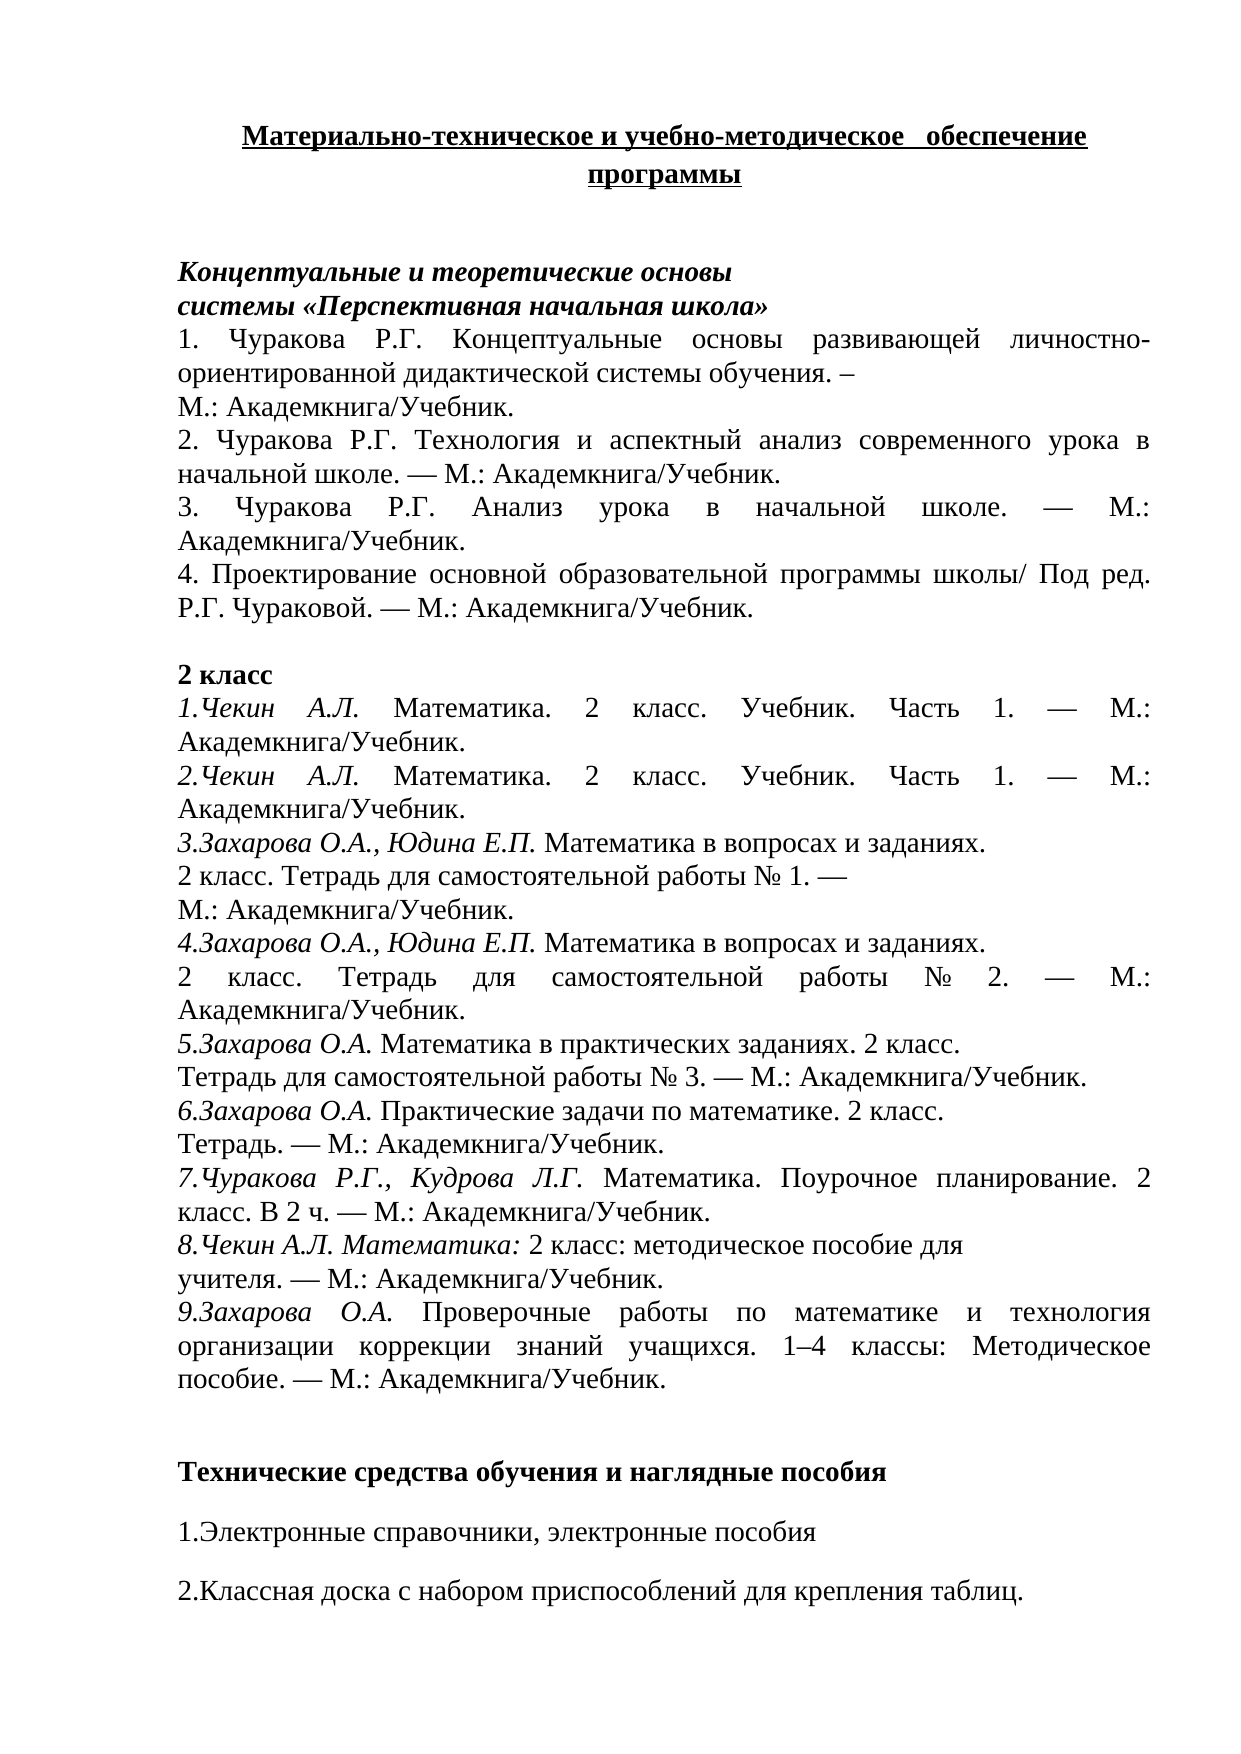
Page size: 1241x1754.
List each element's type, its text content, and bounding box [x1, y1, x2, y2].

text 2 класс [177, 657, 1152, 691]
text 2 класс. Тетрадь для самостоятельной работы № 1. — [177, 858, 1152, 892]
text 1.Чекин А.Л. Математика. 2 класс. Учебник. Часть 1. — М.: Академкнига/Учебник. [177, 691, 1152, 758]
text 2. Чуракова Р.Г. Технология и аспектный анализ современного урока в начальной школе. — М.: Академкнига/Учебник. [177, 422, 1152, 489]
text 8.Чекин А.Л. Математика: 2 класс: методическое пособие для [177, 1227, 1152, 1261]
text Технические средства обучения и наглядные пособия [177, 1454, 1152, 1488]
text 5.Захарова О.А. Математика в практических заданиях. 2 класс. [177, 1026, 1152, 1059]
text 4.Захарова О.А., Юдина Е.П. Математика в вопросах и заданиях. [177, 925, 1152, 959]
text М.: Академкнига/Учебник. [177, 892, 1152, 925]
text 1.Электронные справочники, электронные пособия [177, 1514, 1152, 1547]
text учителя. — М.: Академкнига/Учебник. [177, 1261, 1152, 1294]
text М.: Академкнига/Учебник. [177, 389, 1152, 422]
text 3.Захарова О.А., Юдина Е.П. Математика в вопросах и заданиях. [177, 825, 1152, 858]
text 3. Чуракова Р.Г. Анализ урока в начальной школе. — М.: Академкнига/Учебник. [177, 489, 1152, 556]
text 2 класс. Тетрадь для самостоятельной работы № 2. — М.: Академкнига/Учебник. [177, 959, 1152, 1026]
text Концептуальные и теоретические основы [177, 254, 1152, 288]
text 1. Чуракова Р.Г. Концептуальные основы развивающей личностно-ориентированной дидактической системы обучения. – [177, 322, 1152, 389]
text 6.Захарова О.А. Практические задачи по математике. 2 класс. [177, 1093, 1152, 1127]
text Тетрадь для самостоятельной работы № 3. — М.: Академкнига/Учебник. [177, 1059, 1152, 1093]
list Материально-техническое и учебно-методическое обеспечение программы [177, 118, 1152, 190]
text 9.Захарова О.А. Проверочные работы по математике и технология организации коррекции знаний учащихся. 1–4 классы: Методическое пособие. — М.: Академкнига/Учебник. [177, 1294, 1152, 1395]
text 2.Чекин А.Л. Математика. 2 класс. Учебник. Часть 1. — М.: Академкнига/Учебник. [177, 758, 1152, 825]
text 4. Проектирование основной образовательной программы школы/ Под ред. Р.Г. Чураковой. — М.: Академкнига/Учебник. [177, 556, 1152, 623]
text 7.Чуракова Р.Г., Кудрова Л.Г. Математика. Поурочное планирование. 2 класс. В 2 ч. — М.: Академкнига/Учебник. [177, 1160, 1152, 1227]
text системы «Перспективная начальная школа» [177, 288, 1152, 322]
text Тетрадь. — М.: Академкнига/Учебник. [177, 1127, 1152, 1160]
text 2.Классная доска с набором приспособлений для крепления таблиц. [177, 1573, 1152, 1607]
